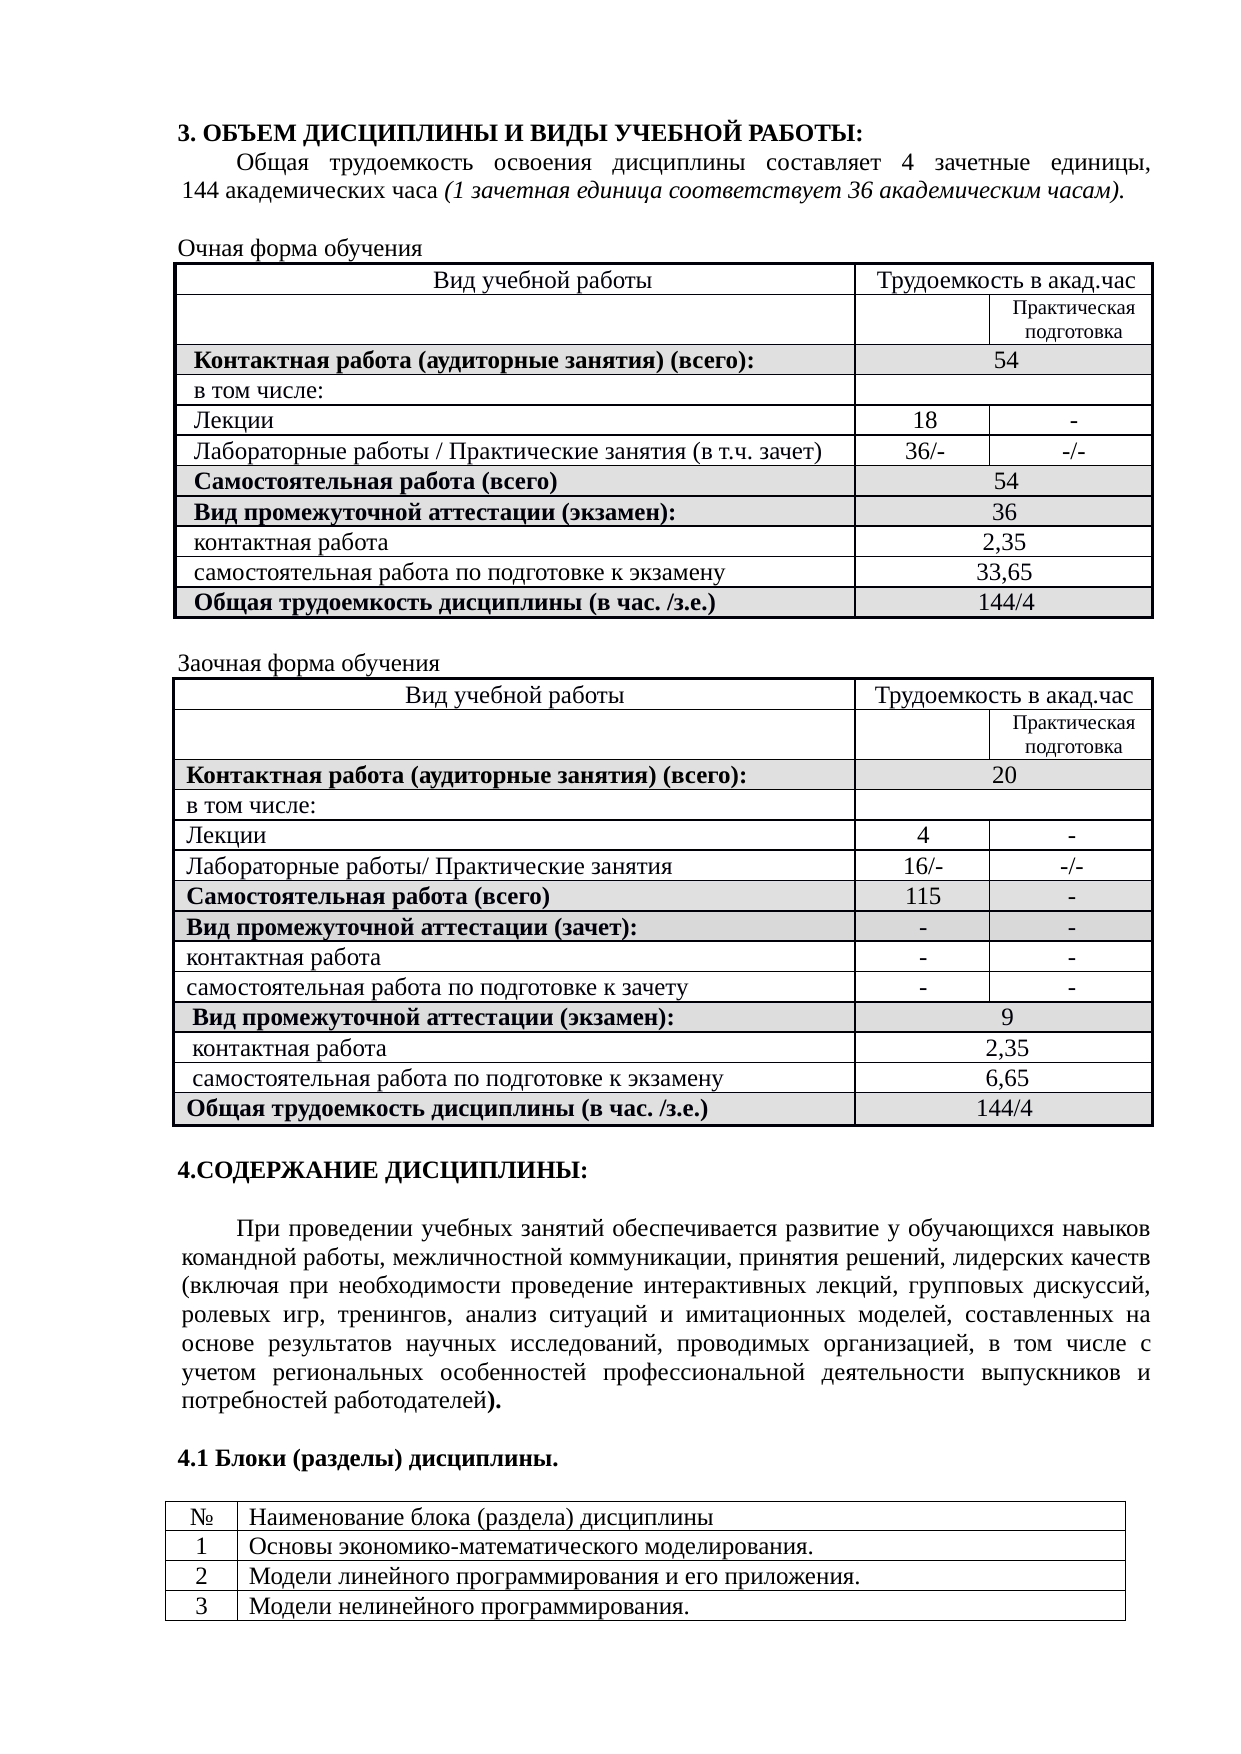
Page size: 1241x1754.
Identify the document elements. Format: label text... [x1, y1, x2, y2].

table_cell [856, 295, 989, 343]
table_cell - [856, 912, 989, 940]
table_cell Контактная работа (аудиторные занятия) (всего): [177, 345, 854, 374]
table_cell Контактная работа (аудиторные занятия) (всего): [175, 760, 854, 789]
table_cell 36 [856, 497, 1151, 525]
text 4.1 Блоки (разделы) дисциплины. [177, 1443, 1152, 1472]
table_cell [856, 790, 1151, 819]
table_header Наименование блока (раздела) дисциплины [238, 1502, 1125, 1530]
table_cell - [990, 881, 1151, 910]
table_cell [856, 710, 989, 758]
table_cell контактная работа [177, 527, 854, 556]
text Общая трудоемкость освоения дисциплины составляет 4 зачетные единицы, 144 академических часа (1 зачетная единица соответствует 36 академическим часам). [181, 147, 1152, 204]
table_cell 1 [166, 1531, 237, 1560]
table_cell самостоятельная работа по подготовке к экзамену [177, 557, 854, 586]
table_cell - [990, 821, 1151, 849]
table_cell 20 [856, 760, 1151, 789]
table_cell 54 [856, 466, 1151, 495]
text Заочная форма обучения [177, 648, 1152, 677]
text 3. Объем дисциплины и виды учебной работы: [177, 118, 1152, 147]
table_cell 6,65 [856, 1063, 1151, 1092]
table_cell Лекции [177, 406, 854, 434]
table_cell Модели линейного программирования и его приложения. [238, 1561, 1125, 1590]
table_cell - [990, 972, 1151, 1001]
table_cell [856, 375, 1151, 404]
table_cell [175, 710, 854, 758]
table_cell 115 [856, 881, 989, 910]
table_cell Практическая подготовка [990, 295, 1151, 343]
table_cell 144/4 [856, 1093, 1151, 1124]
table_cell в том числе: [175, 790, 854, 819]
table_header Вид учебной работы [175, 680, 854, 709]
table_cell - [990, 912, 1151, 940]
table_cell - [856, 942, 989, 971]
table_cell 2,35 [856, 527, 1151, 556]
table_cell - [990, 406, 1151, 434]
table_cell контактная работа [175, 1033, 854, 1062]
table_cell [177, 295, 854, 343]
table_cell 54 [856, 345, 1151, 374]
table_cell 2,35 [856, 1033, 1151, 1062]
table_header Трудоемкость в акад.час [856, 680, 1151, 709]
table_cell Лекции [175, 821, 854, 849]
table_cell 3 [166, 1591, 237, 1620]
text 4.СОДЕРЖАНИЕ ДИСЦИПЛИНЫ: [177, 1156, 1152, 1184]
table_cell Вид промежуточной аттестации (экзамен): [175, 1003, 854, 1031]
table_cell - [990, 942, 1151, 971]
table_cell Лабораторные работы/ Практические занятия [175, 851, 854, 880]
table_cell 33,65 [856, 557, 1151, 586]
text Очная форма обучения [177, 233, 1152, 262]
table_cell - [856, 972, 989, 1001]
table_cell Общая трудоемкость дисциплины (в час. /з.е.) [177, 588, 854, 616]
table_cell 4 [856, 821, 989, 849]
table_cell Общая трудоемкость дисциплины (в час. /з.е.) [175, 1093, 854, 1124]
table_cell Модели нелинейного программирования. [238, 1591, 1125, 1620]
table_header Вид учебной работы [177, 265, 854, 294]
table_cell Самостоятельная работа (всего) [175, 881, 854, 910]
table_cell -/- [990, 436, 1151, 465]
table_cell 144/4 [856, 588, 1151, 616]
table_cell Основы экономико-математического моделирования. [238, 1531, 1125, 1560]
table_cell в том числе: [177, 375, 854, 404]
table_cell 2 [166, 1561, 237, 1590]
table_cell 16/- [856, 851, 989, 880]
table_cell Вид промежуточной аттестации (экзамен): [177, 497, 854, 525]
table_cell 18 [856, 406, 989, 434]
table_cell Самостоятельная работа (всего) [177, 466, 854, 495]
table_cell 9 [856, 1003, 1151, 1031]
table_cell контактная работа [175, 942, 854, 971]
table_cell самостоятельная работа по подготовке к зачету [175, 972, 854, 1001]
table_header № [166, 1502, 237, 1530]
table_cell Практическая подготовка [990, 710, 1151, 758]
text При проведении учебных занятий обеспечивается развитие у обучающихся навыков командной работы, межличностной коммуникации, принятия решений, лидерских качеств (включая при необходимости проведение интерактивных лекций, групповых дискуссий, ролевых игр, тренингов, анализ ситуаций и имитационных моделей, составленных на основе результатов научных исследований, проводимых организацией, в том числе с учетом региональных особенностей профессиональной деятельности выпускников и потребностей работодателей). [181, 1213, 1152, 1414]
table_cell Вид промежуточной аттестации (зачет): [175, 912, 854, 940]
table_header Трудоемкость в акад.час [856, 265, 1151, 294]
table_cell -/- [990, 851, 1151, 880]
table_cell самостоятельная работа по подготовке к экзамену [175, 1063, 854, 1092]
table_cell 36/- [856, 436, 989, 465]
table_cell Лабораторные работы / Практические занятия (в т.ч. зачет) [177, 436, 854, 465]
